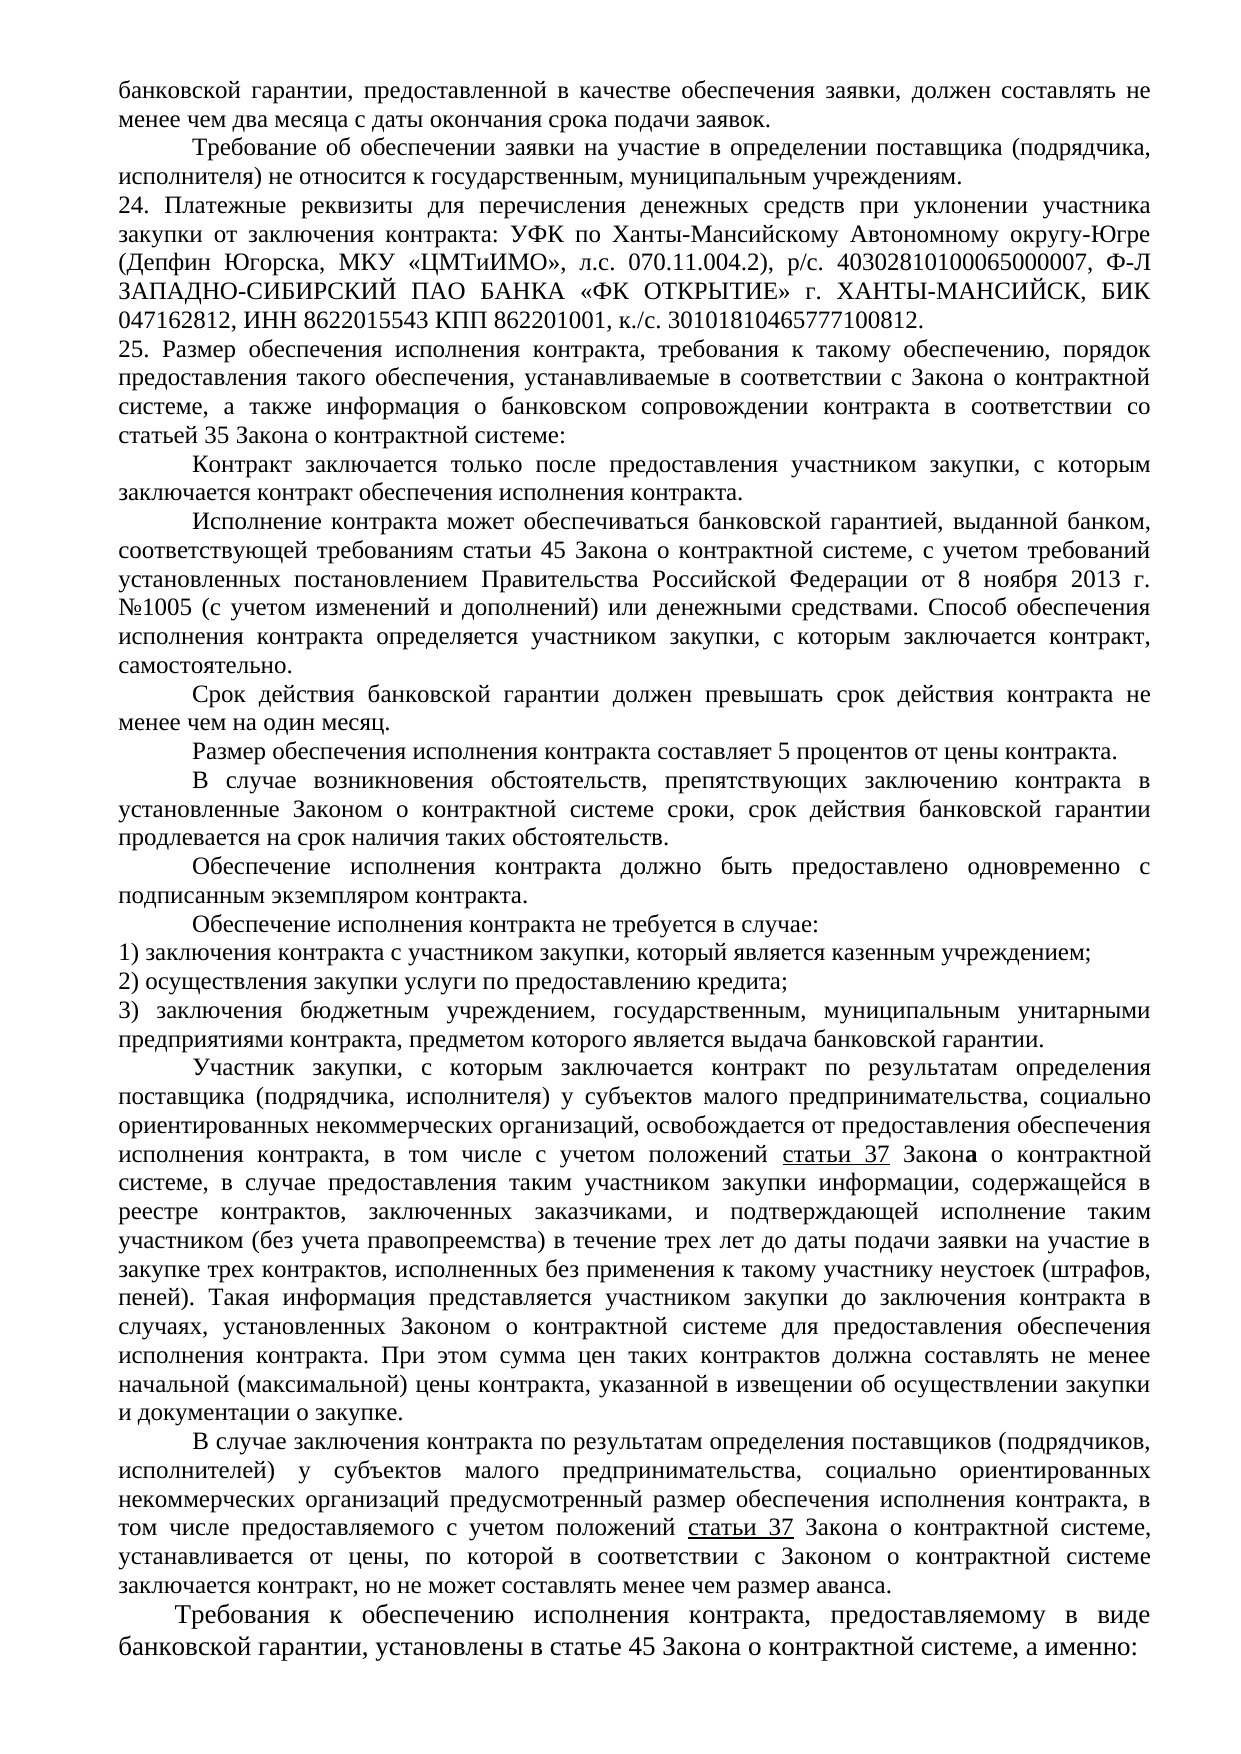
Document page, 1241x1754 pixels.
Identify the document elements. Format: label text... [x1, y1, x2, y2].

text 24. Платежные реквизиты для перечисления денежных средств при уклонении участника закупки от заключения контракта: УФК по Ханты-Мансийскому Автономному округу-Югре (Депфин Югорска, МКУ «ЦМТиИМО», л.с. 070.11.004.2), р/с. 40302810100065000007, Ф-Л ЗАПАДНО-СИБИРСКИЙ ПАО БАНКА «ФК ОТКРЫТИЕ» г. ХАНТЫ-МАНСИЙСК, БИК 047162812, ИНН 8622015543 КПП 862201001, к./с. 30101810465777100812. [118, 190, 1152, 334]
text Размер обеспечения исполнения контракта составляет 5 процентов от цены контракта. [118, 736, 1152, 765]
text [118, 75, 1152, 132]
subtitle Требования к обеспечению исполнения контракта, предоставляемому в виде банковской гарантии, установлены в статье 45 Закона о контрактной системе, а именно: [118, 1599, 1152, 1661]
subtitle Обеспечение исполнения контракта должно быть предоставлено одновременно с подписанным экземпляром контракта. [118, 851, 1152, 909]
text Срок действия банковской гарантии должен превышать срок действия контракта не менее чем на один месяц. [118, 679, 1152, 736]
subtitle Контракт заключается только после предоставления участником закупки, с которым заключается контракт обеспечения исполнения контракта. [118, 449, 1152, 506]
text В случае заключения контракта по результатам определения поставщиков (подрядчиков, исполнителей) у субъектов малого предпринимательства, социально ориентированных некоммерческих организаций предусмотренный размер обеспечения исполнения контракта, в том числе предоставляемого с учетом положений статьи 37 Закона о контрактной системе, устанавливается от цены, по которой в соответствии с Законом о контрактной системе заключается контракт, но не может составлять менее чем размер аванса. [118, 1426, 1152, 1599]
text 2) осуществления закупки услуги по предоставлению кредита; [118, 966, 1152, 995]
text Требование об обеспечении заявки на участие в определении поставщика (подрядчика, исполнителя) не относится к государственным, муниципальным учреждениям. [118, 132, 1152, 190]
text Участник закупки, с которым заключается контракт по результатам определения поставщика (подрядчика, исполнителя) у субъектов малого предпринимательства, социально ориентированных некоммерческих организаций, освобождается от предоставления обеспечения исполнения контракта, в том числе с учетом положений статьи 37 Закона о контрактной системе, в случае предоставления таким участником закупки информации, содержащейся в реестре контрактов, заключенных заказчиками, и подтверждающей исполнение таким участником (без учета правопреемства) в течение трех лет до даты подачи заявки на участие в закупке трех контрактов, исполненных без применения к такому участнику неустоек (штрафов, пеней). Такая информация представляется участником закупки до заключения контракта в случаях, установленных Законом о контрактной системе для предоставления обеспечения исполнения контракта. При этом сумма цен таких контрактов должна составлять не менее начальной (максимальной) цены контракта, указанной в извещении об осуществлении закупки и документации о закупке. [118, 1052, 1152, 1426]
subtitle 25. Размер обеспечения исполнения контракта, требования к такому обеспечению, порядок предоставления такого обеспечения, устанавливаемые в соответствии с Закона о контрактной системе, а также информация о банковском сопровождении контракта в соответствии со статьей 35 Закона о контрактной системе: [118, 334, 1152, 449]
text 1) заключения контракта с участником закупки, который является казенным учреждением; [118, 937, 1152, 966]
text В случае возникновения обстоятельств, препятствующих заключению контракта в установленные Законом о контрактной системе сроки, срок действия банковской гарантии продлевается на срок наличия таких обстоятельств. [118, 765, 1152, 851]
subtitle Исполнение контракта может обеспечиваться банковской гарантией, выданной банком, соответствующей требованиям статьи 45 Закона о контрактной системе, с учетом требований установленных постановлением Правительства Российской Федерации от 8 ноября 2013 г. №1005 (с учетом изменений и дополнений) или денежными средствами. Способ обеспечения исполнения контракта определяется участником закупки, с которым заключается контракт, самостоятельно. [118, 506, 1152, 679]
text 3) заключения бюджетным учреждением, государственным, муниципальным унитарными предприятиями контракта, предметом которого является выдача банковской гарантии. [118, 995, 1152, 1052]
text Обеспечение исполнения контракта не требуется в случае: [118, 909, 1152, 937]
